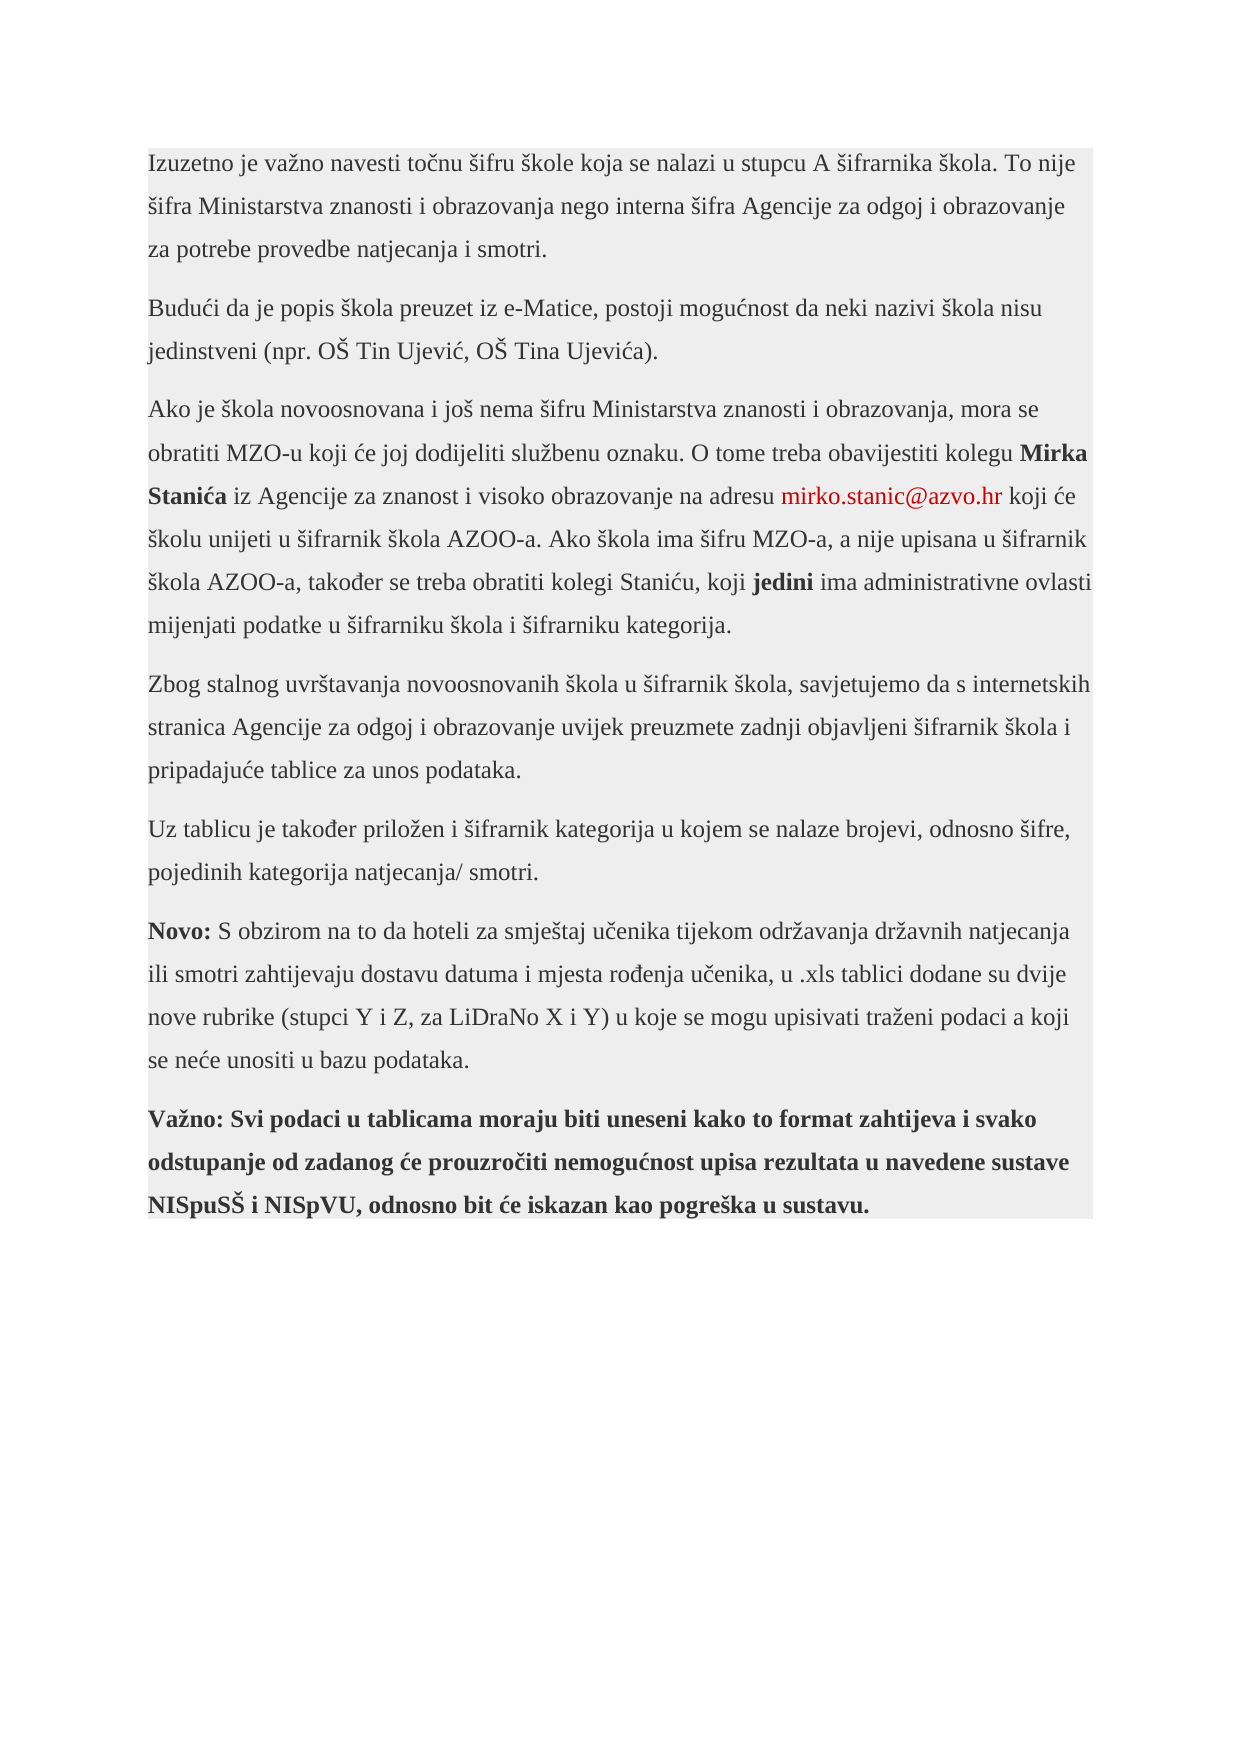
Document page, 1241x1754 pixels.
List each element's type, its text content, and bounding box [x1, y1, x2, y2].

text Budući da je popis škola preuzet iz e-Matice, postoji mogućnost da neki nazivi škola nisu jedinstveni (npr. OŠ Tin Ujević, OŠ Tina Ujevića). [148, 293, 1093, 364]
text Novo: S obzirom na to da hoteli za smještaj učenika tijekom održavanja državnih natjecanja ili smotri zahtijevaju dostavu datuma i mjesta rođenja učenika, u .xls tablici dodane su dvije nove rubrike (stupci Y i Z, za LiDraNo X i Y) u koje se mogu upisivati traženi podaci a koji se neće unositi u bazu podataka. [148, 916, 1093, 1074]
text Uz tablicu je također priložen i šifrarnik kategorija u kojem se nalaze brojevi, odnosno šifre, pojedinih kategorija natjecanja/ smotri. [148, 814, 1093, 886]
text Ako je škola novoosnovana i još nema šifru Ministarstva znanosti i obrazovanja, mora se obratiti MZO-u koji će joj dodijeliti službenu oznaku. O tome treba obavijestiti kolegu Mirka Stanića iz Agencije za znanost i visoko obrazovanje na adresu mirko.stanic@azvo.hr koji će školu unijeti u šifrarnik škola AZOO-a. Ako škola ima šifru MZO-a, a nije upisana u šifrarnik škola AZOO-a, također se treba obratiti kolegi Staniću, koji jedini ima administrativne ovlasti mijenjati podatke u šifrarniku škola i šifrarniku kategorija. [148, 394, 1093, 639]
text Važno: Svi podaci u tablicama moraju biti uneseni kako to format zahtijeva i svako odstupanje od zadanog će prouzročiti nemogućnost upisa rezultata u navedene sustave NISpuSŠ i NISpVU, odnosno bit će iskazan kao pogreška u sustavu. [148, 1104, 1093, 1219]
text Izuzetno je važno navesti točnu šifru škole koja se nalazi u stupcu A šifrarnika škola. To nije šifra Ministarstva znanosti i obrazovanja nego interna šifra Agencije za odgoj i obrazovanje za potrebe provedbe natjecanja i smotri. [148, 148, 1093, 263]
text Zbog stalnog uvrštavanja novoosnovanih škola u šifrarnik škola, savjetujemo da s internetskih stranica Agencije za odgoj i obrazovanje uvijek preuzmete zadnji objavljeni šifrarnik škola i pripadajuće tablice za unos podataka. [148, 669, 1093, 784]
